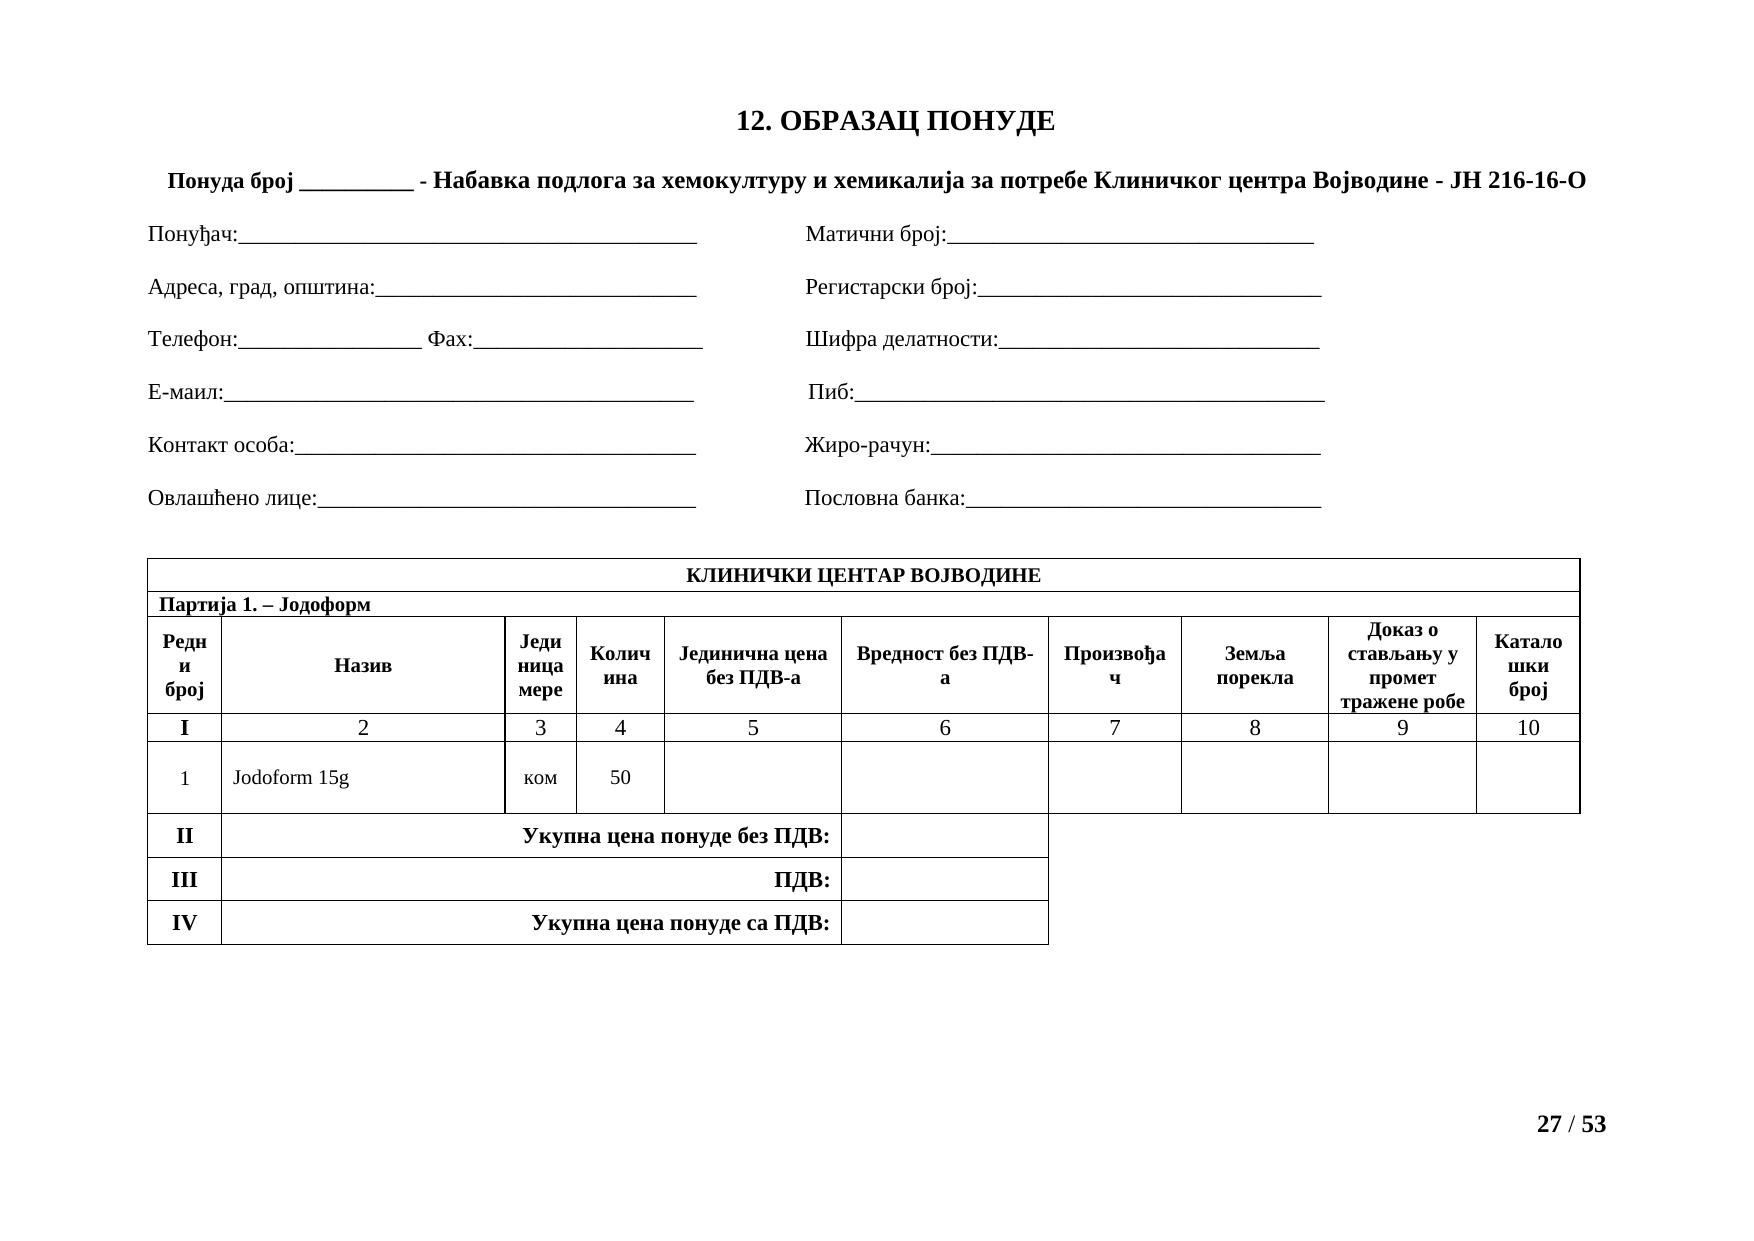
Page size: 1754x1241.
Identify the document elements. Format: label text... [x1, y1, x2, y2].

table_cell Земља порекла [1182, 617, 1328, 713]
table_cell [1182, 742, 1328, 813]
table_cell [842, 814, 1048, 857]
table_cell ПДВ: [222, 858, 841, 900]
text Понуда број __________ - Набавка подлога за хемокултуру и хемикалија за потребе Клиничког центра Војводине - ЈН 216-16-О [148, 165, 1606, 194]
table_cell Количина [577, 617, 664, 713]
text Телефон:________________ Фах:____________________ Шифра делатности:____________________________ [148, 325, 1606, 352]
table_cell 10 [1477, 714, 1579, 741]
table_cell 9 [1329, 714, 1476, 741]
text Контакт особа:___________________________________ Жиро-рачун:__________________________________ [148, 431, 1606, 457]
table_cell 5 [665, 714, 841, 741]
table_cell [842, 858, 1048, 900]
table_cell 2 [222, 714, 504, 741]
table_cell Јединица мере [506, 617, 576, 713]
table_cell [665, 742, 841, 813]
table_cell 6 [842, 714, 1048, 741]
table_cell 8 [1182, 714, 1328, 741]
table_cell ком [506, 742, 576, 813]
table_cell II [148, 814, 221, 857]
table_cell Јединична цена без ПДВ-а [665, 617, 841, 713]
table_cell [1477, 742, 1579, 813]
table_cell IV [148, 901, 221, 944]
table_cell 50 [577, 742, 664, 813]
table_cell Укупна цена понуде са ПДВ: [222, 901, 841, 944]
table_cell 1 [148, 742, 221, 813]
table_cell I [148, 714, 221, 741]
table_cell 4 [577, 714, 664, 741]
table_cell [842, 901, 1048, 944]
table_cell Произвођач [1049, 617, 1181, 713]
table_cell [1329, 742, 1476, 813]
table_cell Редни број [148, 617, 221, 713]
table_cell Вредност без ПДВ-а [842, 617, 1048, 713]
table_cell [842, 742, 1048, 813]
text Понуђач:________________________________________ Матични број:________________________________ [148, 220, 1606, 246]
table_cell [1049, 742, 1181, 813]
text Е-маил:_________________________________________ Пиб:_________________________________________ [148, 378, 1606, 404]
table_cell Каталошки број [1477, 617, 1579, 713]
table_cell Назив [222, 617, 504, 713]
table_cell 3 [506, 714, 576, 741]
table_cell 7 [1049, 714, 1181, 741]
table_header КЛИНИЧКИ ЦЕНТАР ВОЈВОДИНЕ [148, 559, 1579, 591]
text Овлашћено лице:_________________________________ Пословна банка:_______________________________ [148, 483, 1606, 510]
table_cell Укупна цена понуде без ПДВ: [222, 814, 841, 857]
table_cell Доказ о стављању у промет тражене робе [1329, 617, 1476, 713]
table_cell III [148, 858, 221, 900]
table_cell Партија 1. – Јодоформ [148, 592, 1579, 616]
table_cell Jodoform 15g [222, 742, 504, 813]
subtitle 12. ОБРАЗАЦ ПОНУДЕ [185, 103, 1606, 136]
text Адреса, град, општина:____________________________ Регистарски број:______________________________ [148, 273, 1606, 299]
